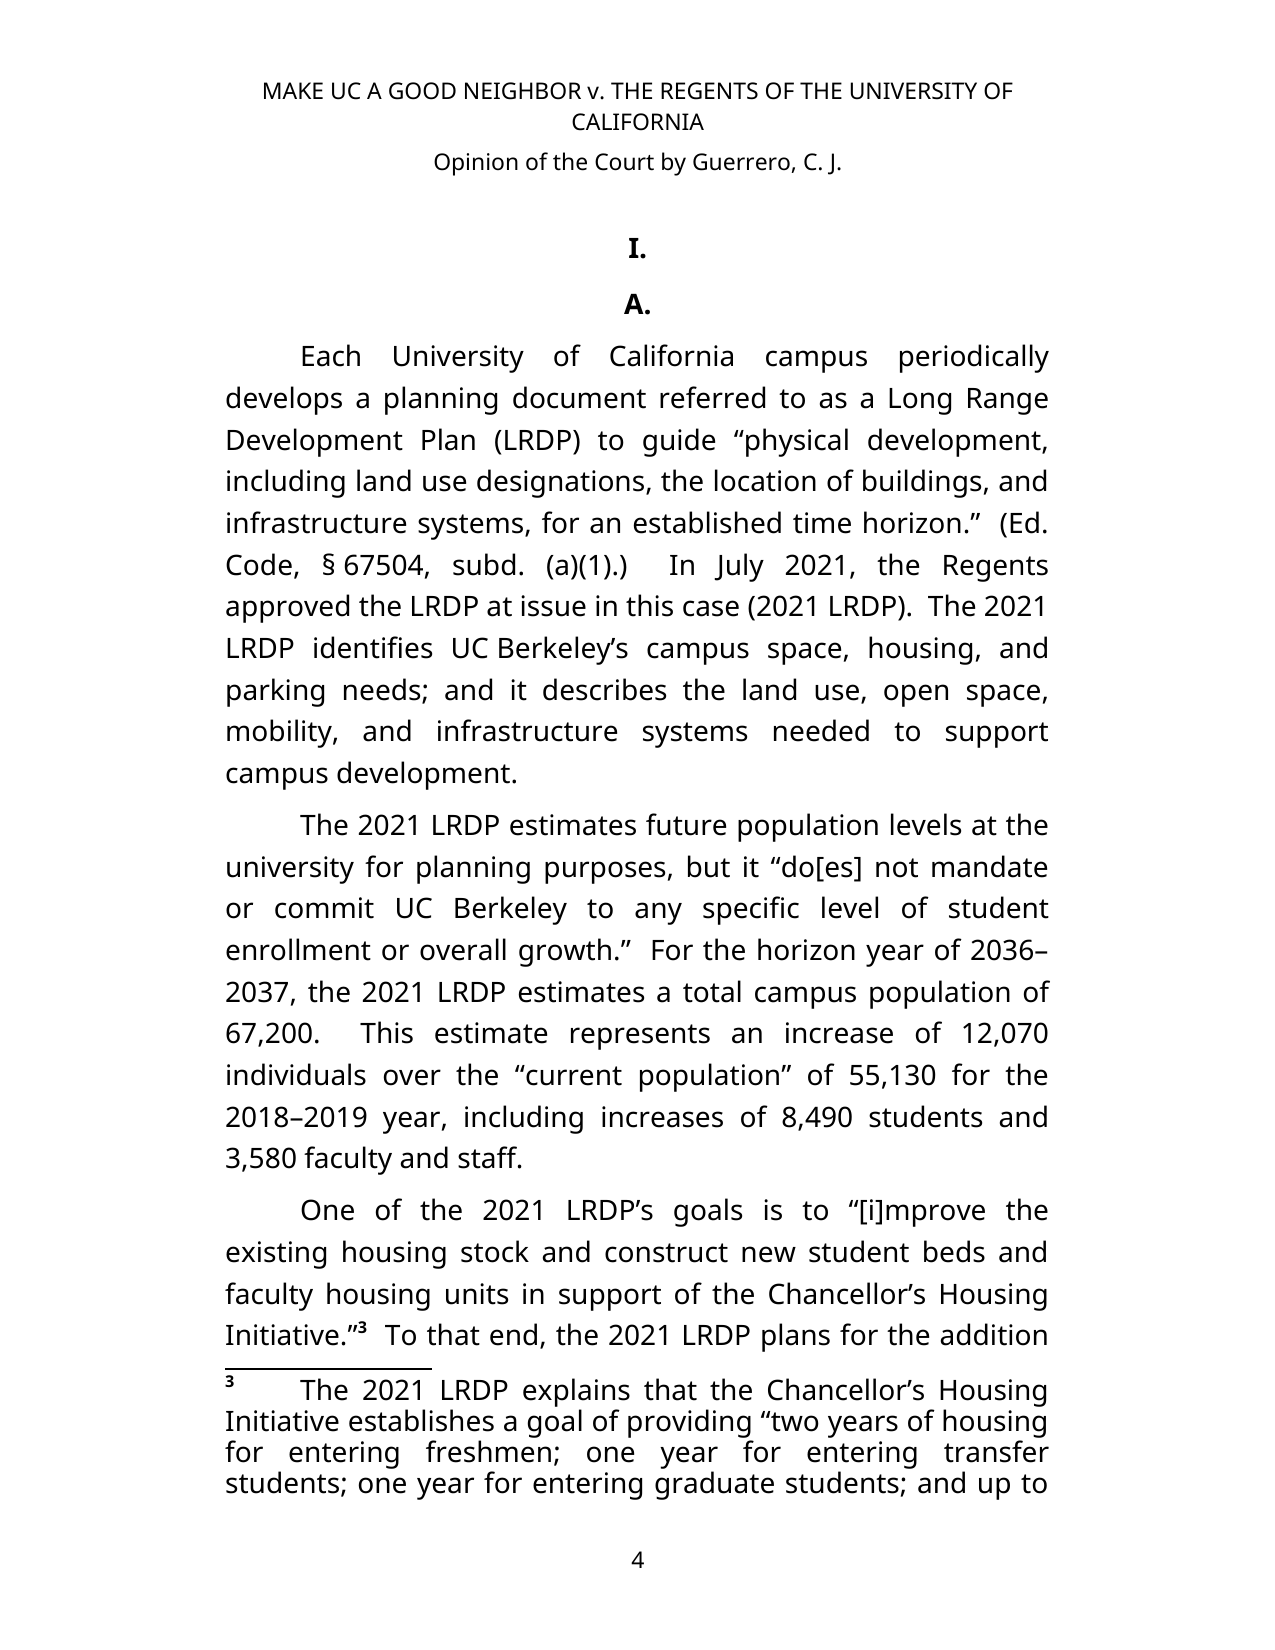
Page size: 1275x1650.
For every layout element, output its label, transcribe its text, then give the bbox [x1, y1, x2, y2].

subtitle I. [225, 225, 1050, 267]
text Each University of California campus periodically develops a planning document referred to as a Long Range Development Plan (LRDP) to guide “physical development, including land use designations, the location of buildings, and infrastructure systems, for an established time horizon.” (Ed. Code, § 67504, subd. (a)(1).) In July 2021, the Regents approved the LRDP at issue in this case (2021 LRDP). The 2021 LRDP identifies UC Berkeley’s campus space, housing, and parking needs; and it describes the land use, open space, mobility, and infrastructure systems needed to support campus development. [225, 333, 1050, 792]
text The 2021 LRDP estimates future population levels at the university for planning purposes, but it “do[es] not mandate or commit UC Berkeley to any specific level of student enrollment or overall growth.” For the horizon year of 2036–2037, the 2021 LRDP estimates a total campus population of 67,200. This estimate represents an increase of 12,070 individuals over the “current population” of 55,130 for the 2018–2019 year, including increases of 8,490 students and 3,580 faculty and staff. [225, 802, 1050, 1177]
subtitle A. [225, 281, 1050, 323]
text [225, 1187, 1050, 1354]
